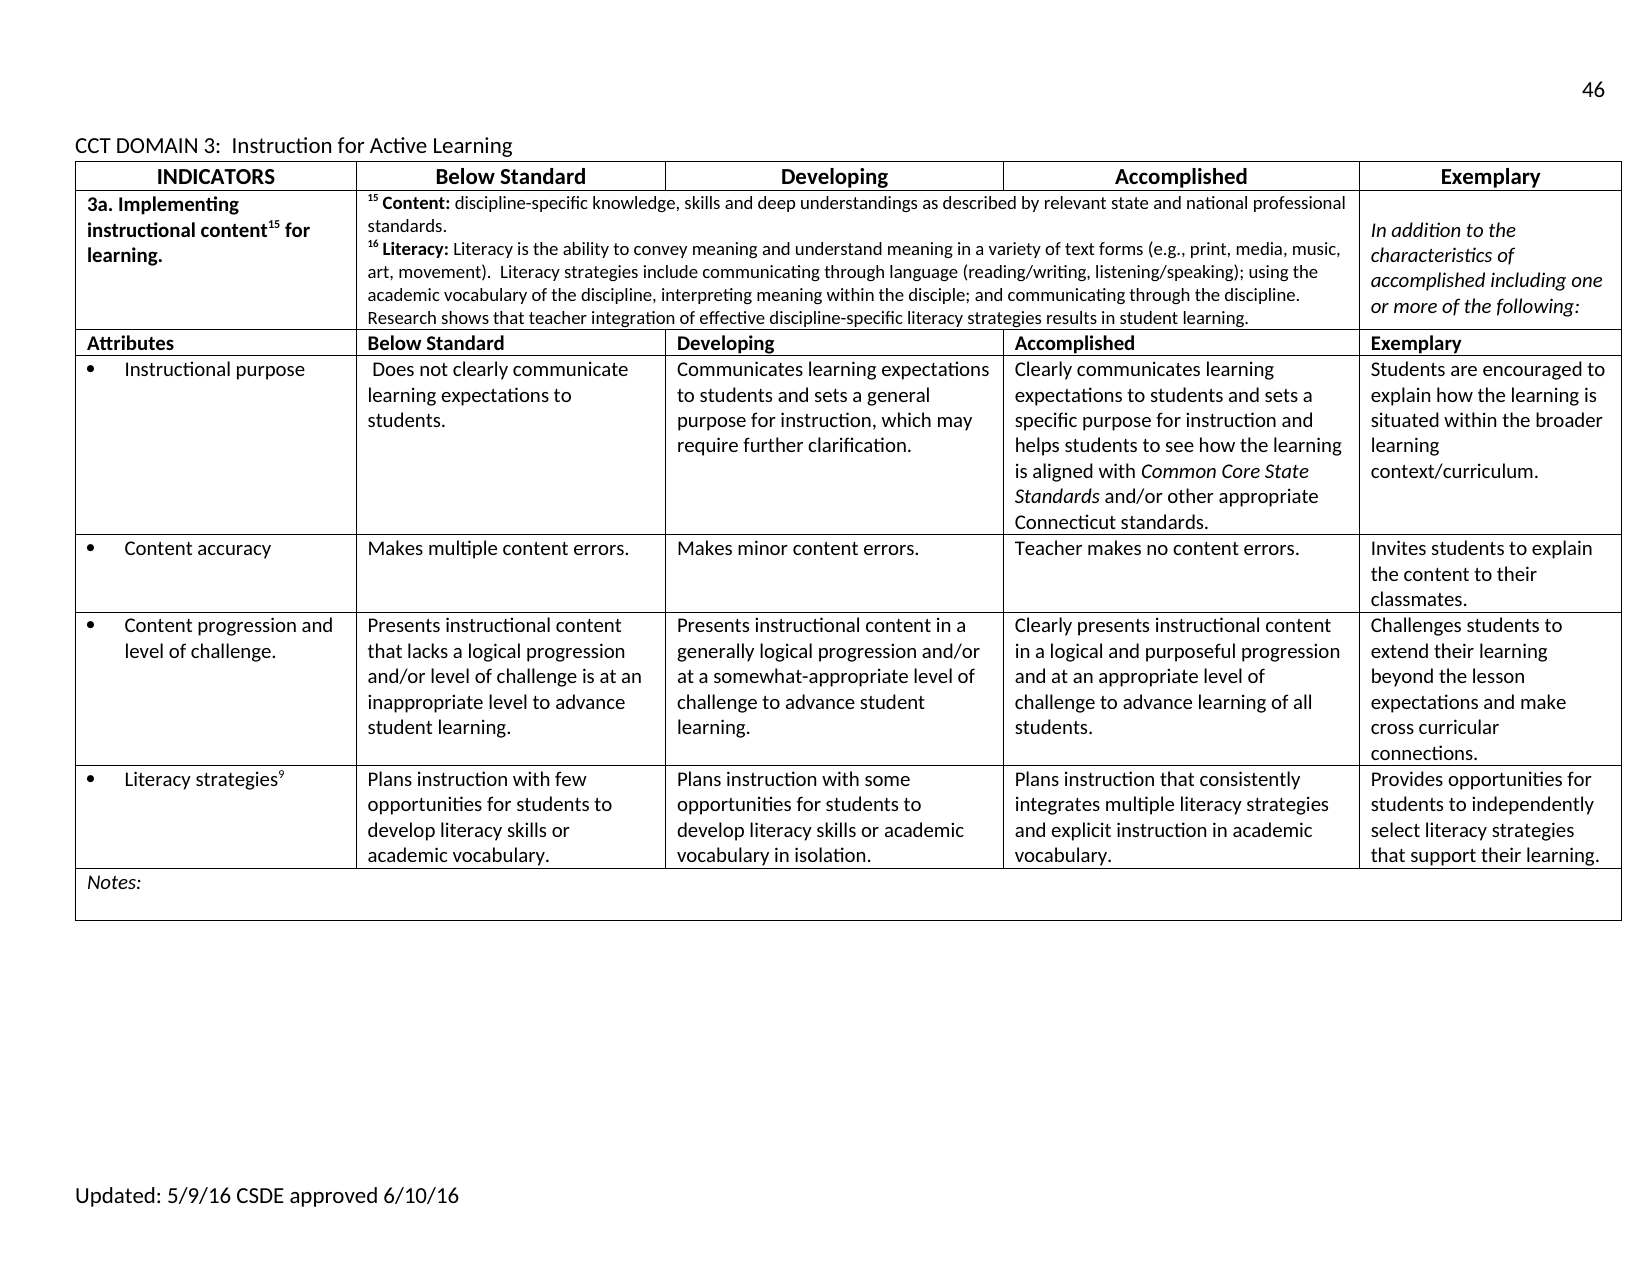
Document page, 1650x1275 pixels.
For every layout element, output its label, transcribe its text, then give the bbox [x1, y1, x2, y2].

table_header Accomplished [1004, 162, 1359, 190]
table_cell Clearly communicates learning expectations to students and sets a specific purpose for instruction and helps students to see how the learning is aligned with Common Core State Standards and/or other appropriate Connecticut standards. [1004, 356, 1359, 534]
table_cell 3a. Implementing instructional content15 for learning. [76, 191, 356, 329]
table_cell Makes minor content errors. [666, 535, 1003, 612]
table_cell Clearly presents instructional content in a logical and purposeful progression and at an appropriate level of challenge to advance learning of all students. [1004, 613, 1359, 765]
table_cell Challenges students to extend their learning beyond the lesson expectations and make cross curricular connections. [1360, 613, 1621, 765]
table_header Exemplary [1360, 162, 1621, 190]
table_cell Literacy strategies9 [76, 766, 356, 868]
table_cell 15 Content: discipline-specific knowledge, skills and deep understandings as described by relevant state and national professional standards. 16 Literacy: Literacy is the ability to convey meaning and understand meaning in a variety of text forms (e.g., print, media, music, art, movement). Literacy strategies include communicating through language (reading/writing, listening/speaking); using the academic vocabulary of the discipline, interpreting meaning within the disciple; and communicating through the discipline. Research shows that teacher integration of effective discipline-specific literacy strategies results in student learning. [357, 191, 1359, 329]
table_header INDICATORS [76, 162, 356, 190]
table_cell Presents instructional content that lacks a logical progression and/or level of challenge is at an inappropriate level to advance student learning. [357, 613, 665, 765]
table_header Below Standard [357, 162, 665, 190]
text CCT DOMAIN 3: Instruction for Active Learning [75, 131, 1605, 159]
table_cell Students are encouraged to explain how the learning is situated within the broader learning context/curriculum. [1360, 356, 1621, 534]
table_cell Attributes [76, 330, 356, 355]
table_cell Exemplary [1360, 330, 1621, 355]
table_cell In addition to the characteristics of accomplished including one or more of the following: [1360, 191, 1621, 329]
table_cell Plans instruction that consistently integrates multiple literacy strategies and explicit instruction in academic vocabulary. [1004, 766, 1359, 868]
table_cell Does not clearly communicate learning expectations to students. [357, 356, 665, 534]
table_cell Presents instructional content in a generally logical progression and/or at a somewhat-appropriate level of challenge to advance student learning. [666, 613, 1003, 765]
table_cell Content progression and level of challenge. [76, 613, 356, 765]
table_cell Developing [666, 330, 1003, 355]
table_cell Provides opportunities for students to independently select literacy strategies that support their learning. [1360, 766, 1621, 868]
table_cell Teacher makes no content errors. [1004, 535, 1359, 612]
table_cell Makes multiple content errors. [357, 535, 665, 612]
table_cell Notes: [76, 869, 1621, 920]
table_cell Plans instruction with few opportunities for students to develop literacy skills or academic vocabulary. [357, 766, 665, 868]
table_header Developing [666, 162, 1003, 190]
table_cell Content accuracy [76, 535, 356, 612]
table_cell Invites students to explain the content to their classmates. [1360, 535, 1621, 612]
table_cell Plans instruction with some opportunities for students to develop literacy skills or academic vocabulary in isolation. [666, 766, 1003, 868]
table_cell Accomplished [1004, 330, 1359, 355]
table_cell Below Standard [357, 330, 665, 355]
table_cell Communicates learning expectations to students and sets a general purpose for instruction, which may require further clarification. [666, 356, 1003, 534]
table_cell Instructional purpose [76, 356, 356, 534]
